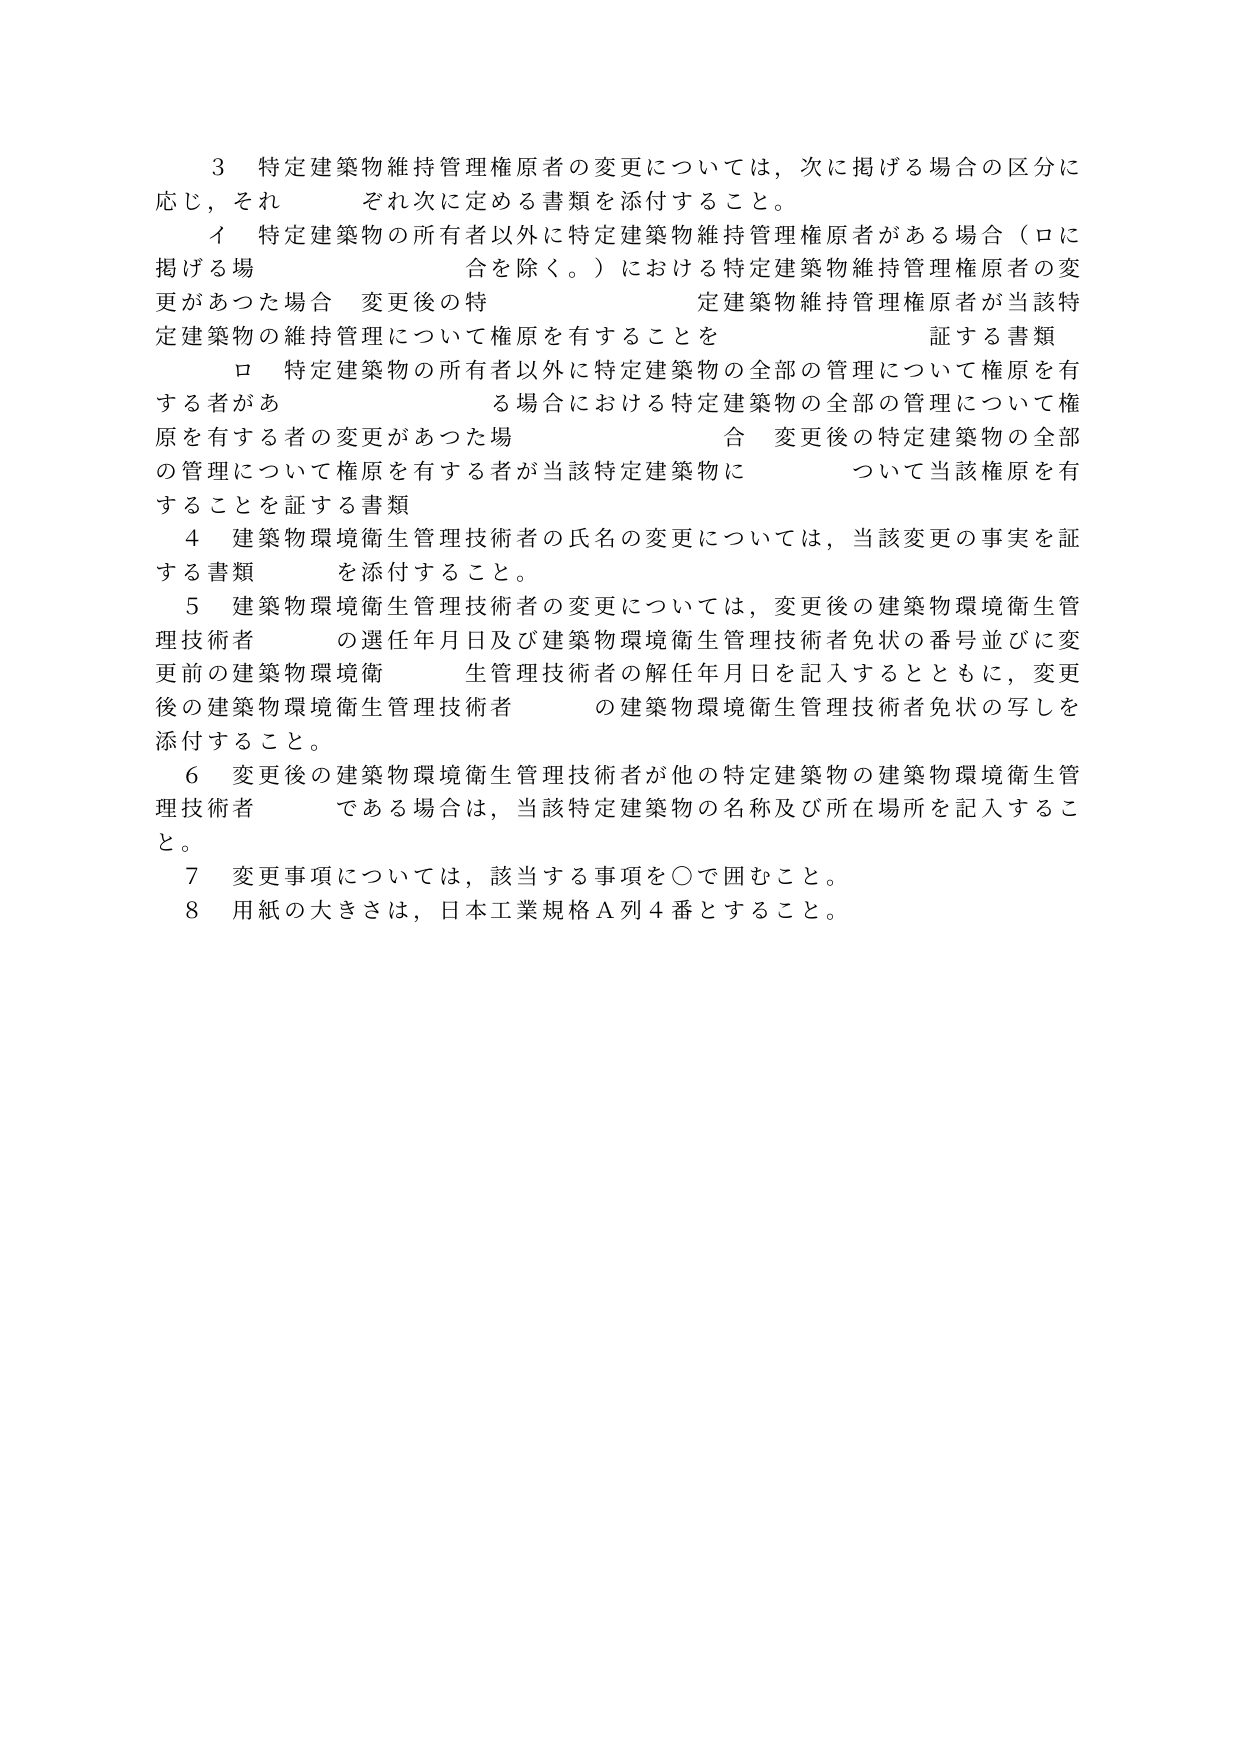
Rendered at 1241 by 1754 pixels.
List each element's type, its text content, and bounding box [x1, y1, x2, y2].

text イ 特定建築物の所有者以外に特定建築物維持管理権原者がある場合（ロに掲げる場 合を除く。）における特定建築物維持管理権原者の変更があつた場合 変更後の特 定建築物維持管理権原者が当該特定建築物の維持管理について権原を有することを 証する書類 [155, 217, 1085, 352]
text ７ 変更事項については，該当する事項を○で囲むこと。 [155, 858, 1085, 892]
text ５ 建築物環境衛生管理技術者の変更については，変更後の建築物環境衛生管理技術者 の選任年月日及び建築物環境衛生管理技術者免状の番号並びに変更前の建築物環境衛 生管理技術者の解任年月日を記入するとともに，変更後の建築物環境衛生管理技術者 の建築物環境衛生管理技術者免状の写しを添付すること。 [155, 588, 1085, 757]
text ４ 建築物環境衛生管理技術者の氏名の変更については，当該変更の事実を証する書類 を添付すること。 [155, 521, 1085, 588]
text ８ 用紙の大きさは，日本工業規格Ａ列４番とすること。 [155, 892, 1085, 926]
text ３ 特定建築物維持管理権原者の変更については，次に掲げる場合の区分に応じ，それ ぞれ次に定める書類を添付すること。 [155, 149, 1085, 217]
text ６ 変更後の建築物環境衛生管理技術者が他の特定建築物の建築物環境衛生管理技術者 である場合は，当該特定建築物の名称及び所在場所を記入すること。 [155, 757, 1085, 858]
text ロ 特定建築物の所有者以外に特定建築物の全部の管理について権原を有する者があ る場合における特定建築物の全部の管理について権原を有する者の変更があつた場 合 変更後の特定建築物の全部の管理について権原を有する者が当該特定建築物に ついて当該権原を有することを証する書類 [155, 352, 1085, 521]
